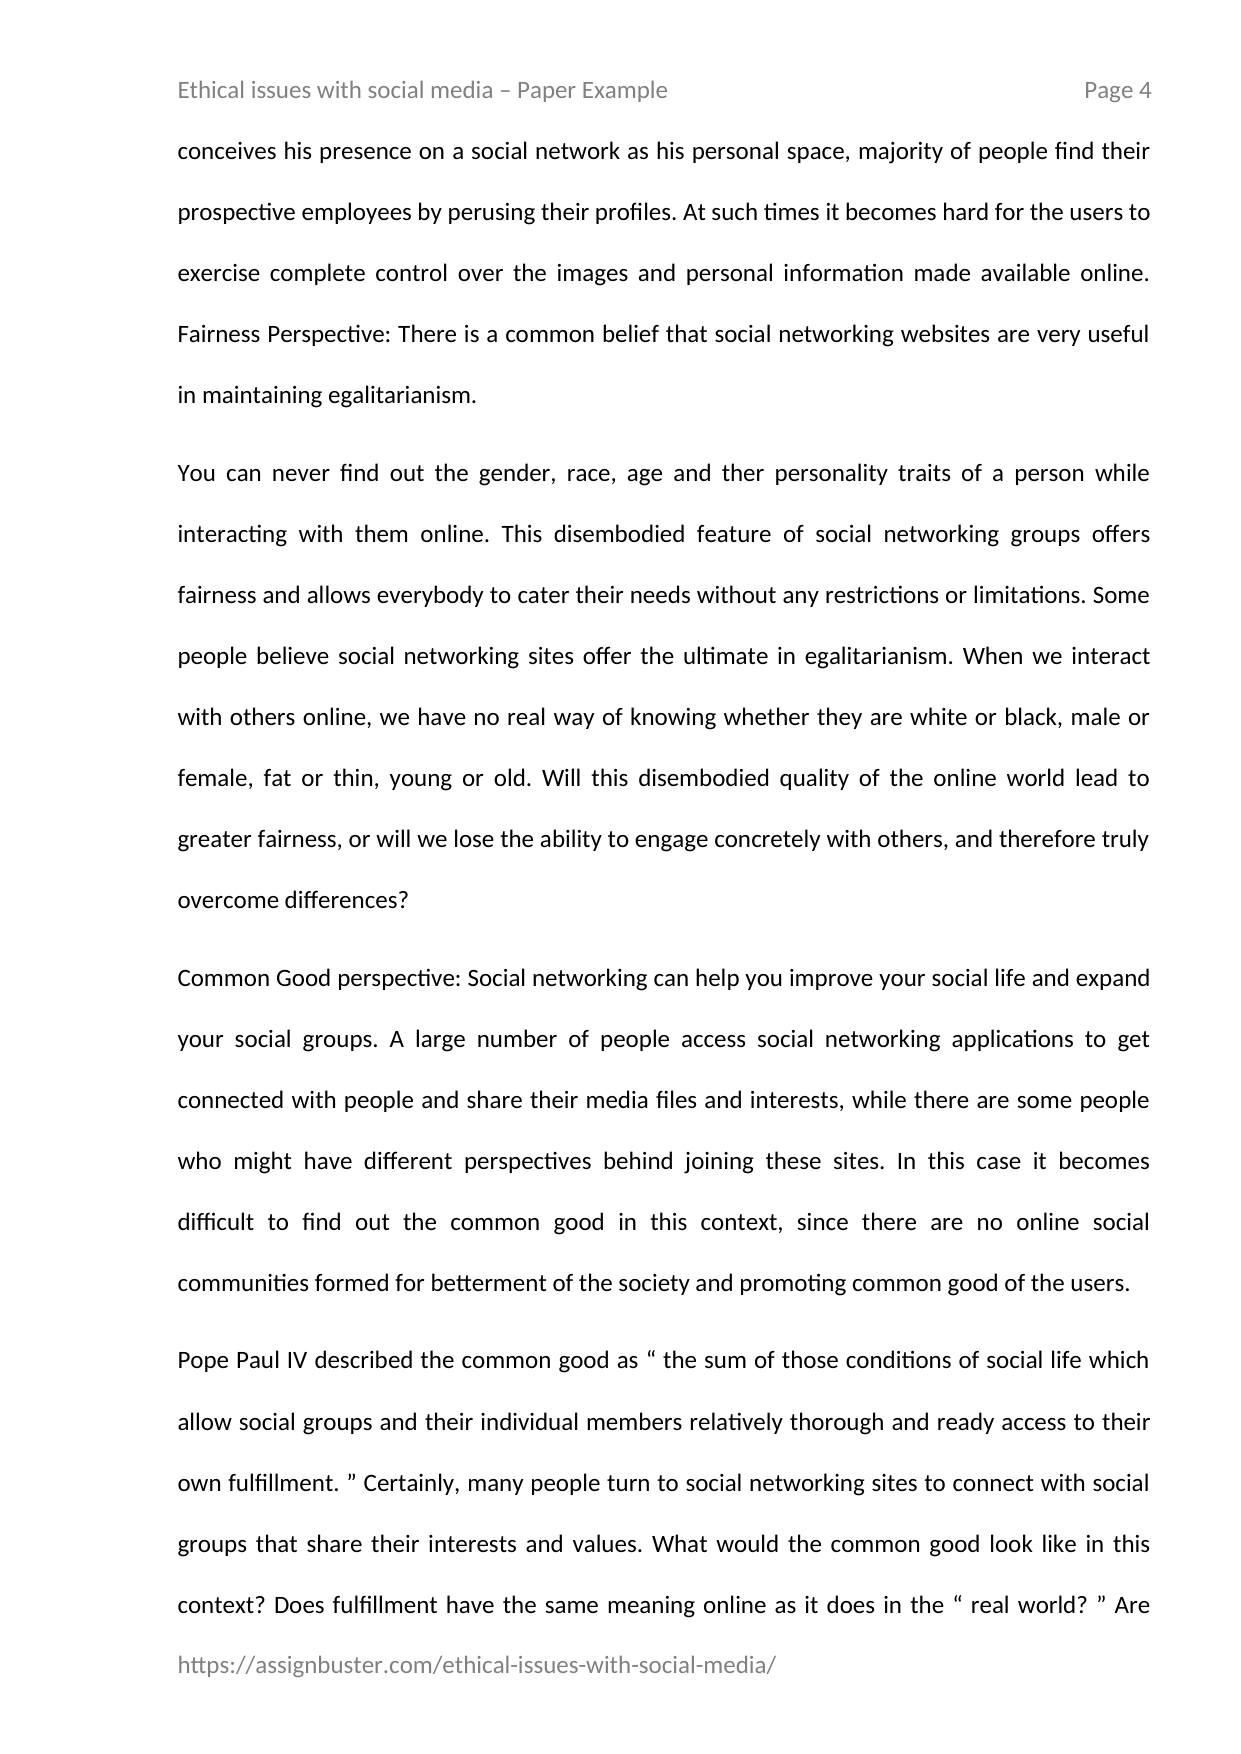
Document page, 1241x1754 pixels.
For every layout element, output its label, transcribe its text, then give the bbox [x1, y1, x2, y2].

text Common Good perspective: Social networking can help you improve your social life and expand your social groups. A large number of people access social networking applications to get connected with people and share their media files and interests, while there are some people who might have different perspectives behind joining these sites. In this case it becomes difficult to find out the common good in this context, since there are no online social communities formed for betterment of the society and promoting common good of the users. [177, 962, 1152, 1297]
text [177, 1344, 1152, 1619]
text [177, 135, 1152, 409]
text You can never find out the gender, race, age and ther personality traits of a person while interacting with them online. This disembodied feature of social networking groups offers fairness and allows everybody to cater their needs without any restrictions or limitations. Some people believe social networking sites offer the ultimate in egalitarianism. When we interact with others online, we have no real way of knowing whether they are white or black, male or female, fat or thin, young or old. Will this disembodied quality of the online world lead to greater fairness, or will we lose the ability to engage concretely with others, and therefore truly overcome differences? [177, 457, 1152, 914]
